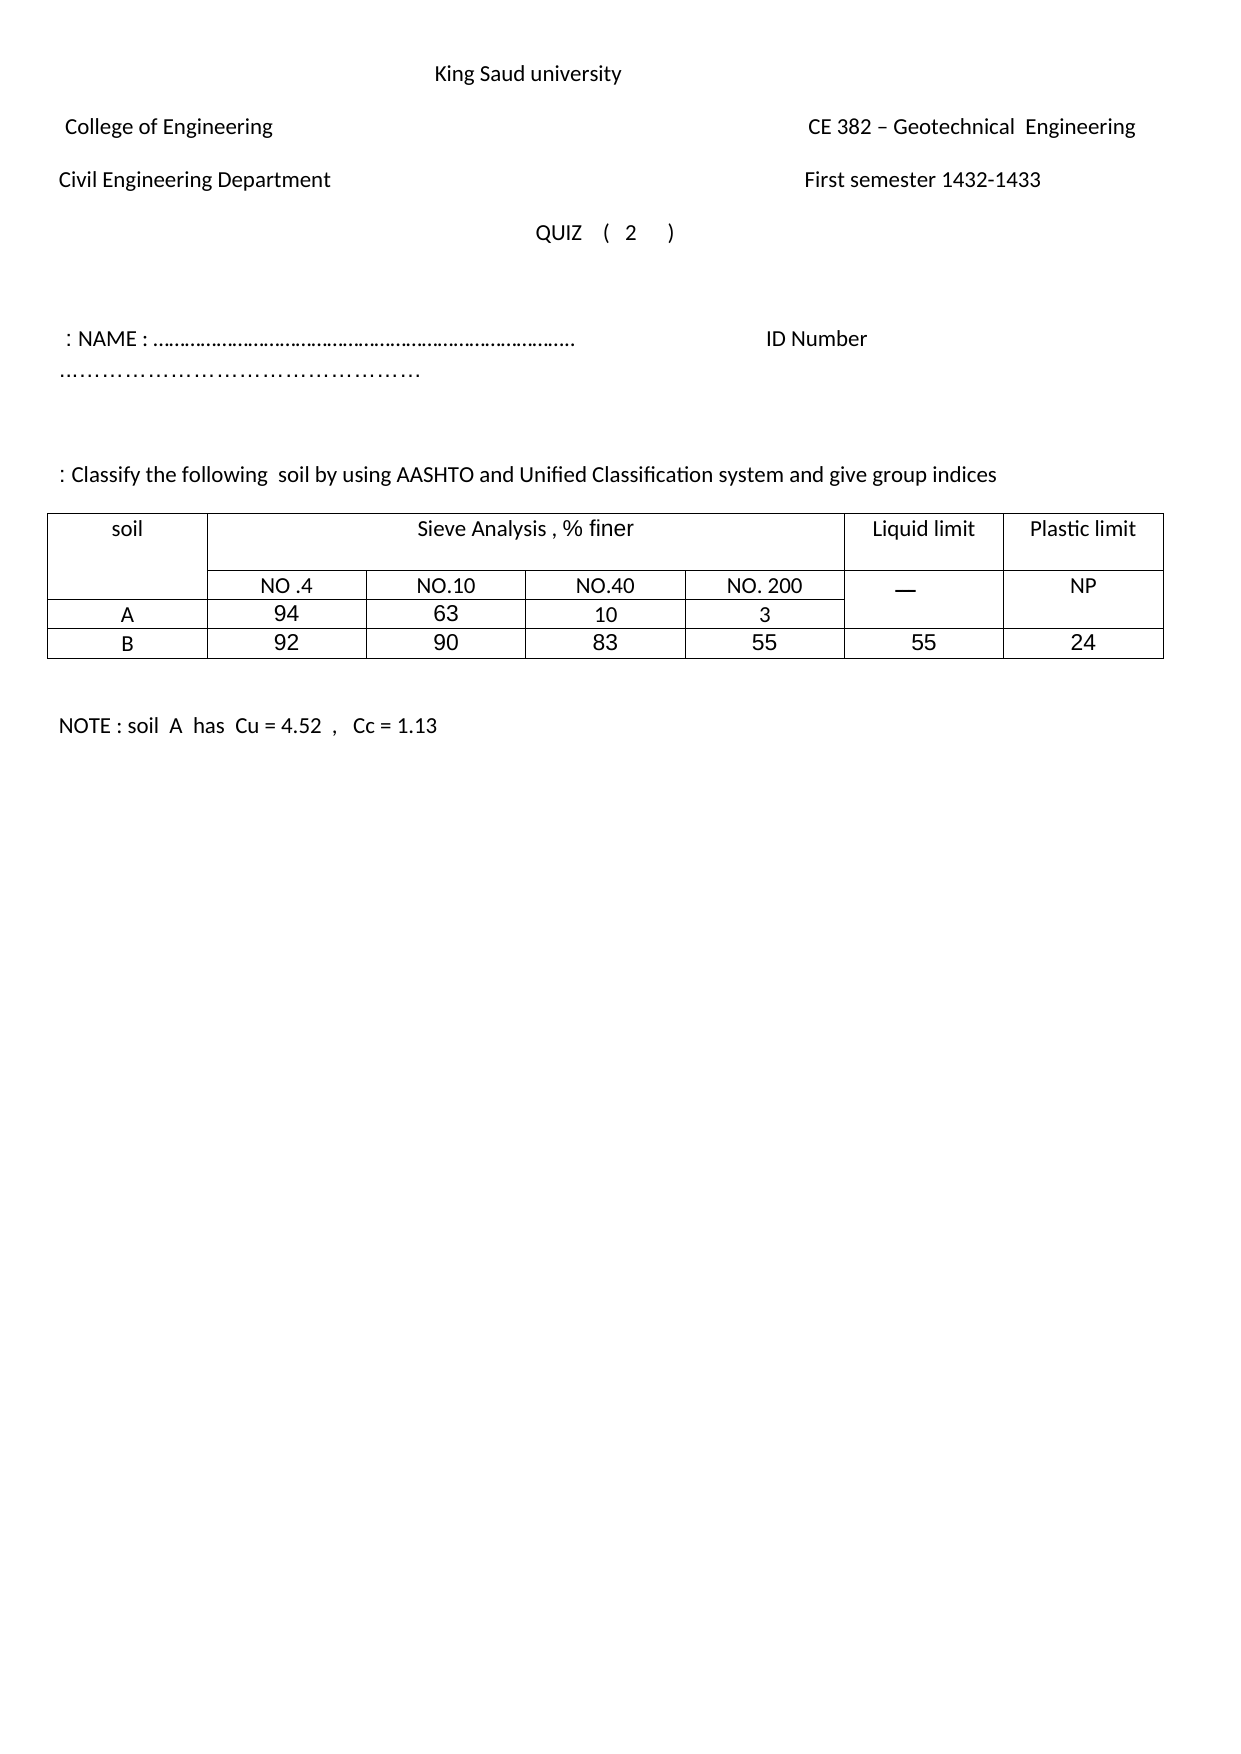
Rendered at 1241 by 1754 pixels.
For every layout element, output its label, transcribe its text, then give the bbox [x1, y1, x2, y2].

text QUIZ ( 2 ) [59, 218, 1152, 246]
text Classify the following soil by using AASHTO and Unified Classification system and give group indices : [59, 460, 1152, 488]
table_header Plastic limit [1004, 514, 1163, 570]
text NOTE : soil A has Cu = 4.52 , Cc = 1.13 [59, 711, 1152, 739]
table_cell 94 [208, 600, 366, 628]
text NAME : …………………………………………………………………….. ID Number : ………………………………………... [59, 324, 1152, 382]
table_cell 92 [208, 629, 366, 657]
table_cell 55 [686, 629, 844, 657]
table_cell 83 [526, 629, 685, 657]
text College of Engineering CE 382 – Geotechnical Engineering [59, 112, 1152, 140]
table_cell 63 [367, 600, 525, 628]
table_cell NP [1004, 571, 1163, 628]
table_cell 24 [1004, 629, 1163, 657]
text Civil Engineering Department First semester 1432-1433 [59, 165, 1152, 193]
table_cell 3 [686, 600, 844, 628]
table_cell A [48, 600, 207, 628]
table_cell 10 [526, 600, 685, 628]
table_cell NO. 200 [686, 571, 844, 599]
table_cell ـــ [845, 571, 1003, 628]
table_cell NO.40 [526, 571, 685, 599]
table_header Liquid limit [845, 514, 1003, 570]
table_cell B [48, 629, 207, 657]
table_header soil [48, 514, 207, 599]
table_cell NO.10 [367, 571, 525, 599]
table_cell 90 [367, 629, 525, 657]
table_cell 55 [845, 629, 1003, 657]
table_cell NO .4 [208, 571, 366, 599]
table_header Sieve Analysis , % finer [208, 514, 844, 570]
text King Saud university [59, 59, 1152, 87]
